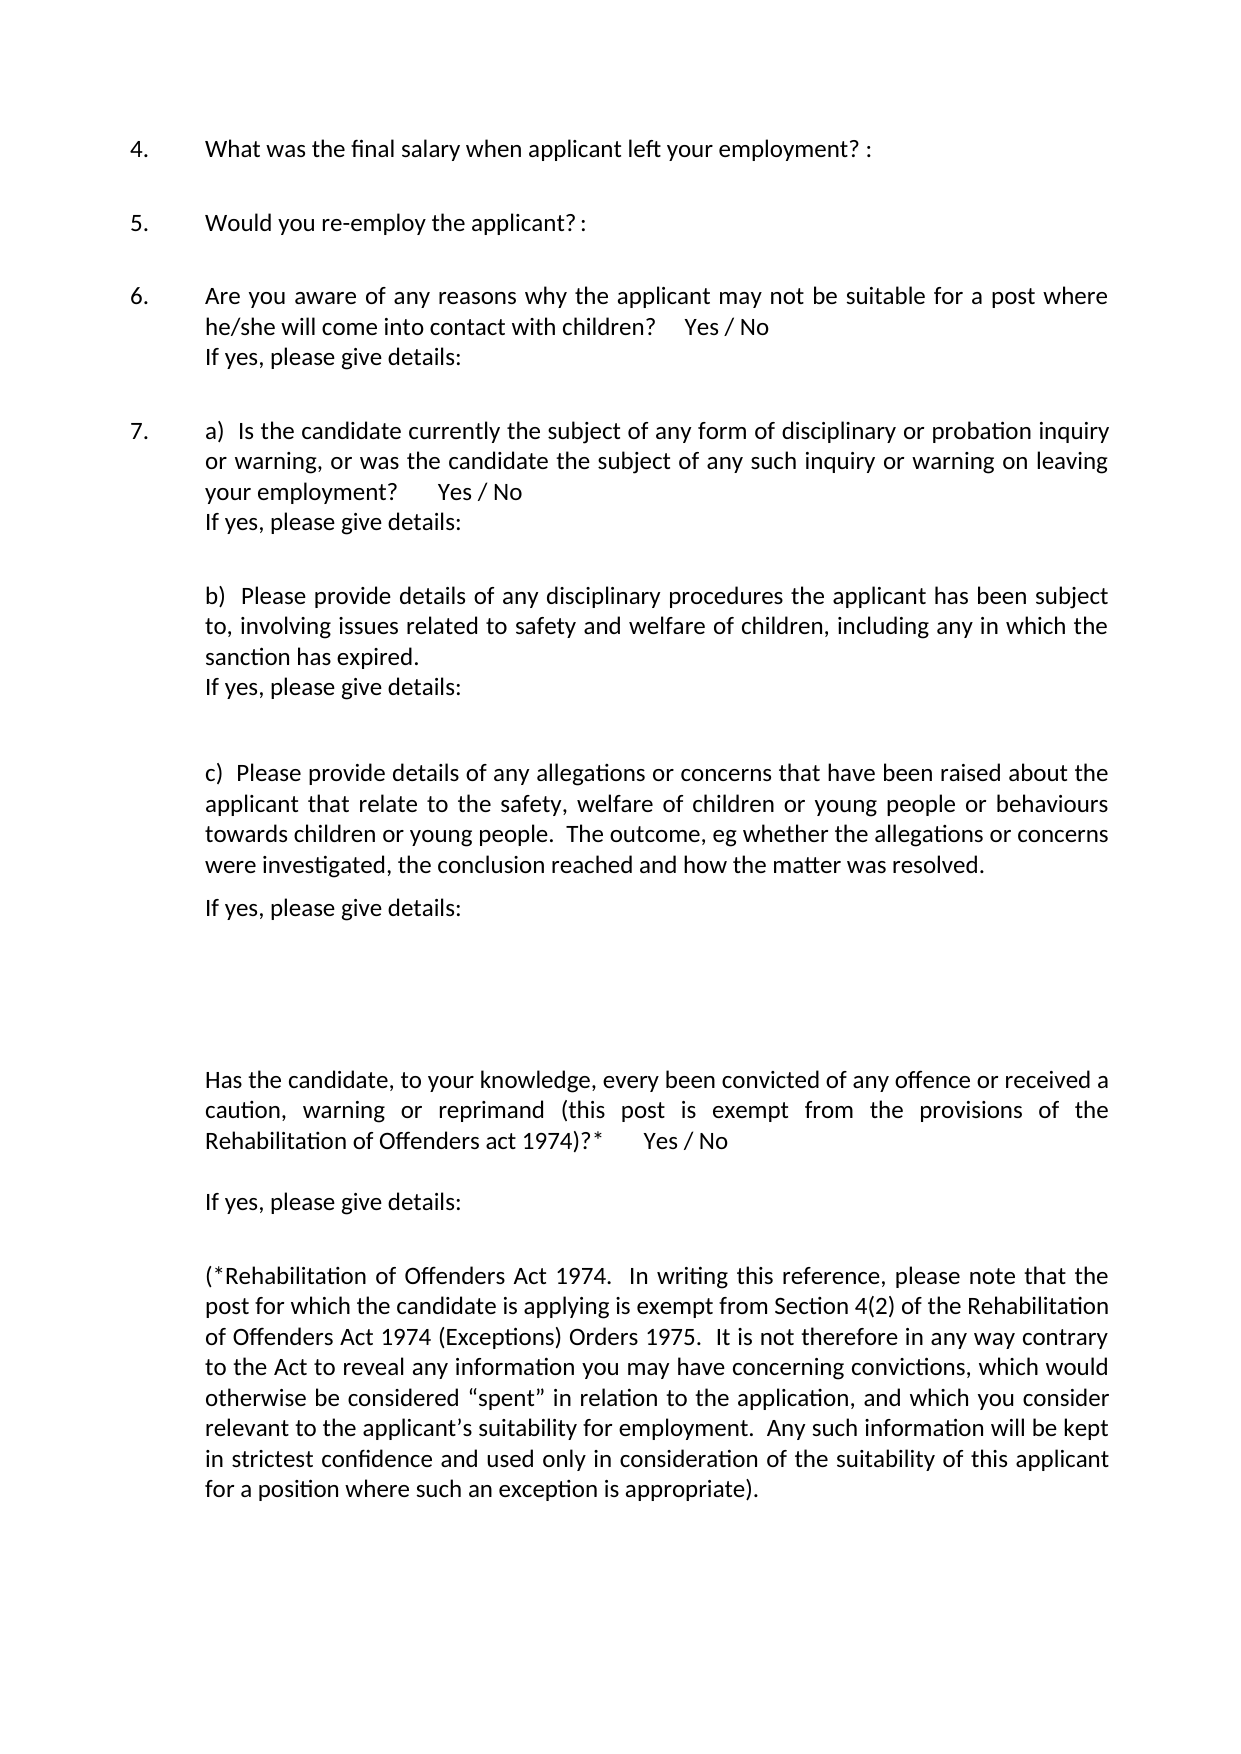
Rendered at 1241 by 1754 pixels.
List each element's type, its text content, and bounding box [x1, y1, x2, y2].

list Would you re-employ the applicant? : [130, 207, 1110, 237]
text If yes, please give details: [130, 506, 1110, 537]
text 7. a) Is the candidate currently the subject of any form of disciplinary or probation inquiry or warning, or was the candidate the subject of any such inquiry or warning on leaving your employment? Yes / No [130, 415, 1110, 506]
text (*Rehabilitation of Offenders Act 1974. In writing this reference, please note that the post for which the candidate is applying is exempt from Section 4(2) of the Rehabilitation of Offenders Act 1974 (Exceptions) Orders 1975. It is not therefore in any way contrary to the Act to reveal any information you may have concerning convictions, which would otherwise be considered “spent” in relation to the application, and which you consider relevant to the applicant’s suitability for employment. Any such information will be kept in strictest confidence and used only in consideration of the suitability of this applicant for a position where such an exception is appropriate). [130, 1260, 1110, 1504]
text If yes, please give details: [130, 341, 1110, 372]
text If yes, please give details: [130, 671, 1110, 702]
text Has the candidate, to your knowledge, every been convicted of any offence or received a caution, warning or reprimand (this post is exempt from the provisions of the Rehabilitation of Offenders act 1974)?* Yes / No [130, 1064, 1110, 1156]
text If yes, please give details: [205, 892, 1110, 923]
text If yes, please give details: [205, 1186, 1110, 1217]
text 4. What was the final salary when applicant left your employment? : [130, 133, 1110, 164]
list Are you aware of any reasons why the applicant may not be suitable for a post where he/she will come into contact with children? Yes / No [130, 280, 1110, 341]
text b) Please provide details of any disciplinary procedures the applicant has been subject to, involving issues related to safety and welfare of children, including any in which the sanction has expired. [205, 580, 1110, 671]
text c) Please provide details of any allegations or concerns that have been raised about the applicant that relate to the safety, welfare of children or young people or behaviours towards children or young people. The outcome, eg whether the allegations or concerns were investigated, the conclusion reached and how the matter was resolved. [205, 757, 1110, 879]
